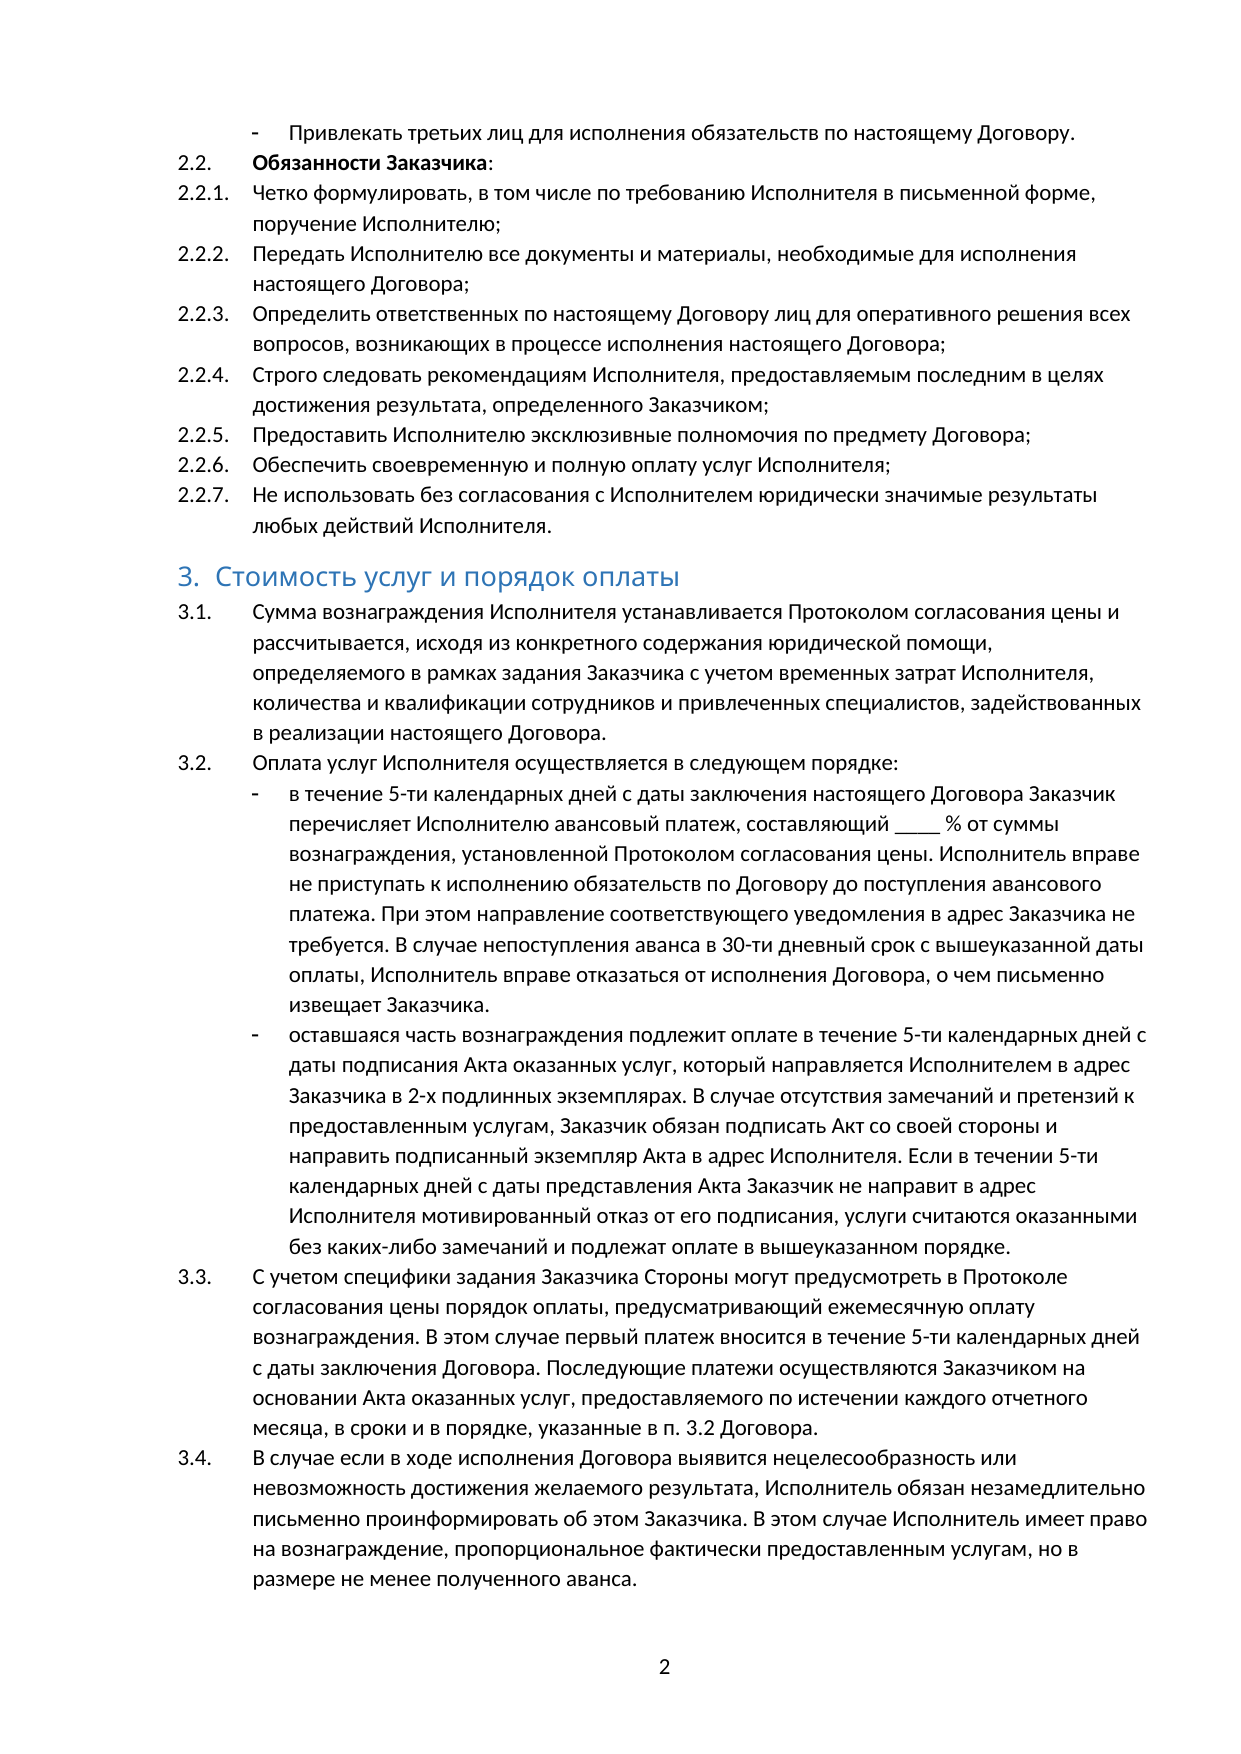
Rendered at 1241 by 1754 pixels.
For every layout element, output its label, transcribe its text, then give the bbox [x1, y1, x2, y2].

list Сумма вознаграждения Исполнителя устанавливается Протоколом согласования цены и рассчитывается, исходя из конкретного содержания юридической помощи, определяемого в рамках задания Заказчика с учетом временных затрат Исполнителя, количества и квалификации сотрудников и привлеченных специалистов, задействованных в реализации настоящего Договора. [177, 597, 1152, 746]
list Обязанности Заказчика: [177, 148, 1152, 176]
list в течение 5-ти календарных дней с даты заключения настоящего Договора Заказчик перечисляет Исполнителю авансовый платеж, составляющий ____ % от суммы вознаграждения, установленной Протоколом согласования цены. Исполнитель вправе не приступать к исполнению обязательств по Договору до поступления авансового платежа. При этом направление соответствующего уведомления в адрес Заказчика не требуется. В случае непоступления аванса в 30-ти дневный срок с вышеуказанной даты оплаты, Исполнитель вправе отказаться от исполнения Договора, о чем письменно извещает Заказчика. [251, 779, 1152, 1018]
subtitle Стоимость услуг и порядок оплаты [177, 558, 1152, 594]
list Привлекать третьих лиц для исполнения обязательств по настоящему Договору. [251, 118, 1152, 146]
list Предоставить Исполнителю эксклюзивные полномочия по предмету Договора; [177, 420, 1152, 448]
list С учетом специфики задания Заказчика Стороны могут предусмотреть в Протоколе согласования цены порядок оплаты, предусматривающий ежемесячную оплату вознаграждения. В этом случае первый платеж вносится в течение 5-ти календарных дней с даты заключения Договора. Последующие платежи осуществляются Заказчиком на основании Акта оказанных услуг, предоставляемого по истечении каждого отчетного месяца, в сроки и в порядке, указанные в п. 3.2 Договора. [177, 1262, 1152, 1441]
list Определить ответственных по настоящему Договору лиц для оперативного решения всех вопросов, возникающих в процессе исполнения настоящего Договора; [177, 299, 1152, 358]
list Оплата услуг Исполнителя осуществляется в следующем порядке: [177, 748, 1152, 777]
list В случае если в ходе исполнения Договора выявится нецелесообразность или невозможность достижения желаемого результата, Исполнитель обязан незамедлительно письменно проинформировать об этом Заказчика. В этом случае Исполнитель имеет право на вознаграждение, пропорциональное фактически предоставленным услугам, но в размере не менее полученного аванса. [177, 1443, 1152, 1592]
list Четко формулировать, в том числе по требованию Исполнителя в письменной форме, поручение Исполнителю; [177, 178, 1152, 237]
list Обеспечить своевременную и полную оплату услуг Исполнителя; [177, 450, 1152, 478]
list Передать Исполнителю все документы и материалы, необходимые для исполнения настоящего Договора; [177, 239, 1152, 297]
list Не использовать без согласования с Исполнителем юридически значимые результаты любых действий Исполнителя. [177, 481, 1152, 539]
list оставшаяся часть вознаграждения подлежит оплате в течение 5-ти календарных дней с даты подписания Акта оказанных услуг, который направляется Исполнителем в адрес Заказчика в 2-х подлинных экземплярах. В случае отсутствия замечаний и претензий к предоставленным услугам, Заказчик обязан подписать Акт со своей стороны и направить подписанный экземпляр Акта в адрес Исполнителя. Если в течении 5-ти календарных дней с даты представления Акта Заказчик не направит в адрес Исполнителя мотивированный отказ от его подписания, услуги считаются оказанными без каких-либо замечаний и подлежат оплате в вышеуказанном порядке. [251, 1020, 1152, 1260]
list Строго следовать рекомендациям Исполнителя, предоставляемым последним в целях достижения результата, определенного Заказчиком; [177, 360, 1152, 418]
